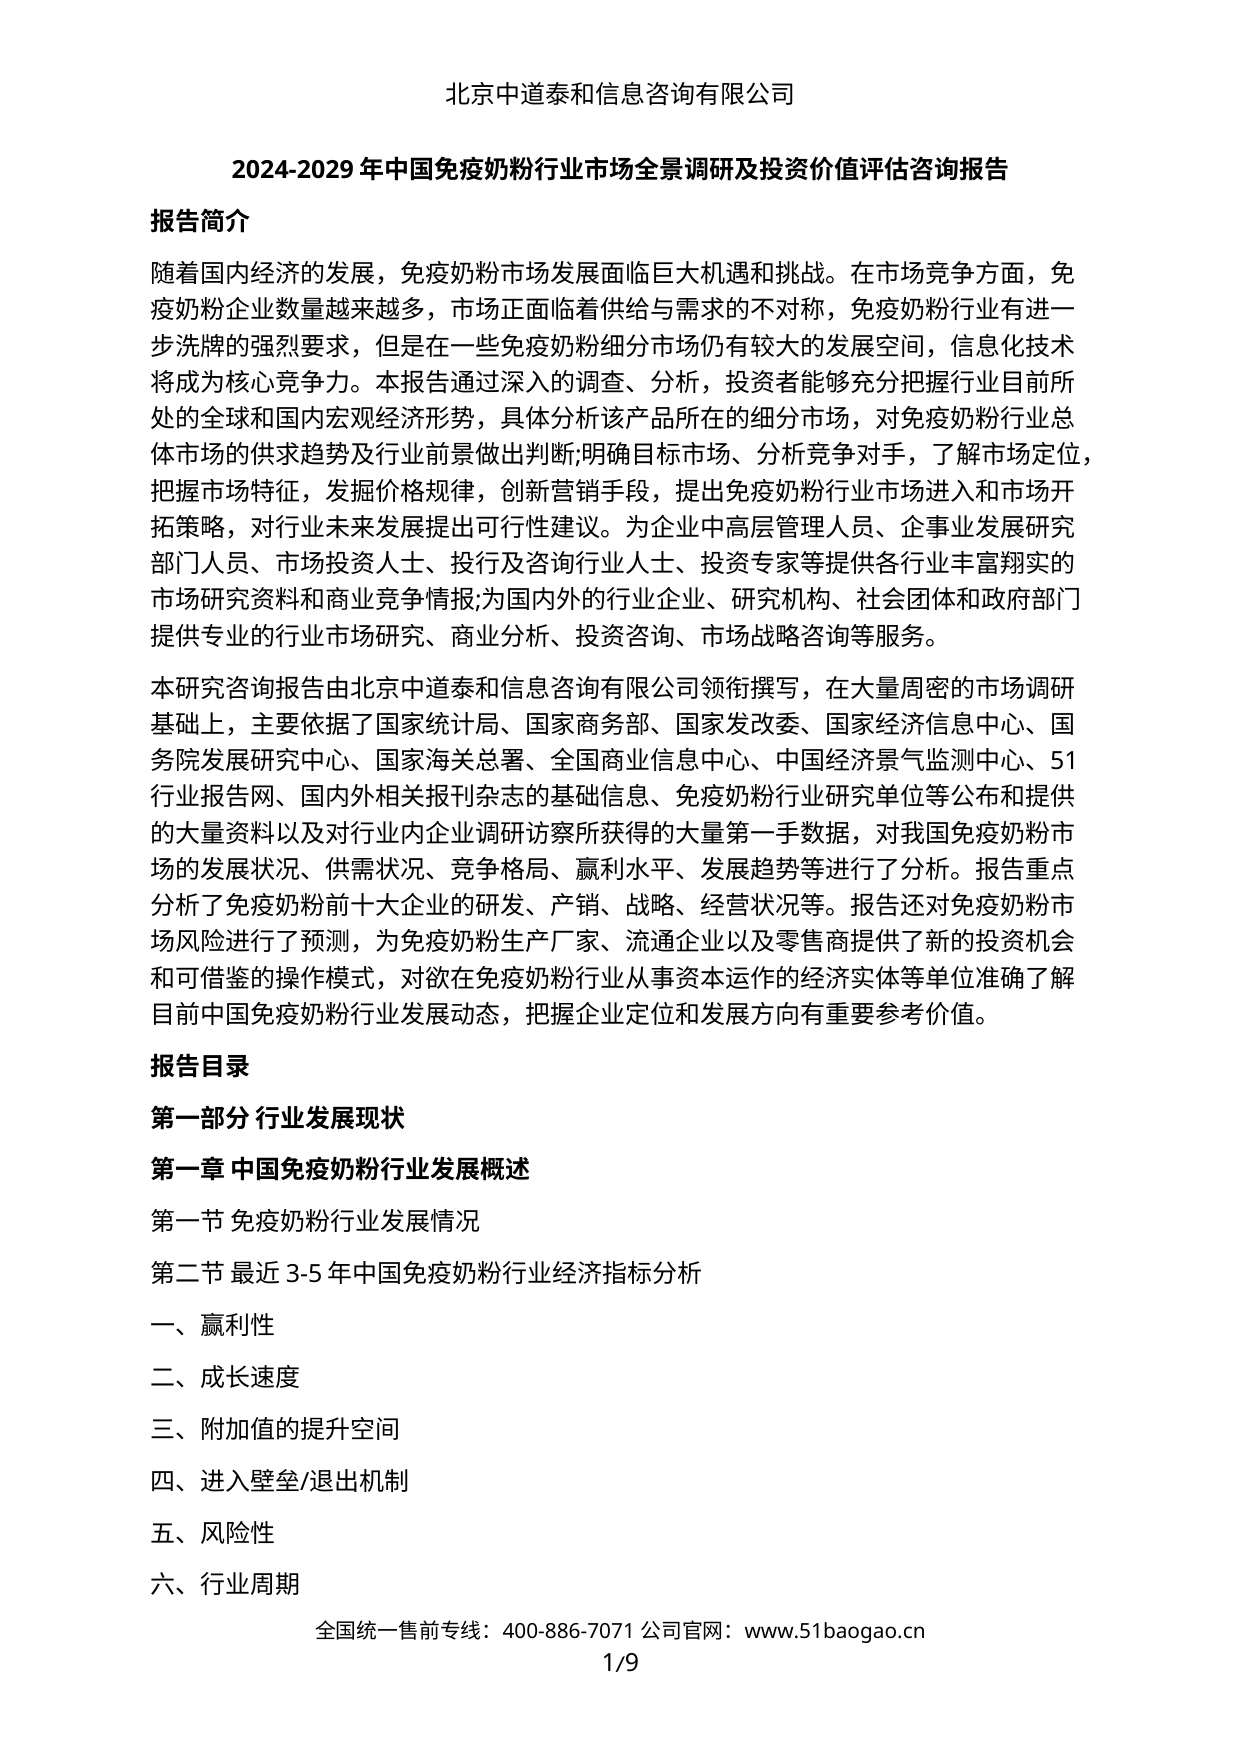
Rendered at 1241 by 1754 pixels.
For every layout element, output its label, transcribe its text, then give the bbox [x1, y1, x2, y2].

text 三、附加值的提升空间 [150, 1409, 1090, 1446]
text 报告目录 [150, 1046, 1090, 1082]
text 2024-2029年中国免疫奶粉行业市场全景调研及投资价值评估咨询报告 [150, 150, 1090, 186]
text 六、行业周期 [150, 1565, 1090, 1601]
text 第一节 免疫奶粉行业发展情况 [150, 1202, 1090, 1238]
text 五、风险性 [150, 1513, 1090, 1549]
text 四、进入壁垒/退出机制 [150, 1461, 1090, 1497]
text 第一部分 行业发展现状 [150, 1098, 1090, 1134]
text 第二节 最近3-5年中国免疫奶粉行业经济指标分析 [150, 1254, 1090, 1290]
text 随着国内经济的发展，免疫奶粉市场发展面临巨大机遇和挑战。在市场竞争方面，免疫奶粉企业数量越来越多，市场正面临着供给与需求的不对称，免疫奶粉行业有进一步洗牌的强烈要求，但是在一些免疫奶粉细分市场仍有较大的发展空间，信息化技术将成为核心竞争力。本报告通过深入的调查、分析，投资者能够充分把握行业目前所处的全球和国内宏观经济形势，具体分析该产品所在的细分市场，对免疫奶粉行业总体市场的供求趋势及行业前景做出判断;明确目标市场、分析竞争对手，了解市场定位，把握市场特征，发掘价格规律，创新营销手段，提出免疫奶粉行业市场进入和市场开拓策略，对行业未来发展提出可行性建议。为企业中高层管理人员、企事业发展研究部门人员、市场投资人士、投行及咨询行业人士、投资专家等提供各行业丰富翔实的市场研究资料和商业竞争情报;为国内外的行业企业、研究机构、社会团体和政府部门提供专业的行业市场研究、商业分析、投资咨询、市场战略咨询等服务。 [150, 254, 1090, 652]
text 第一章 中国免疫奶粉行业发展概述 [150, 1150, 1090, 1186]
text 本研究咨询报告由北京中道泰和信息咨询有限公司领衔撰写，在大量周密的市场调研基础上，主要依据了国家统计局、国家商务部、国家发改委、国家经济信息中心、国务院发展研究中心、国家海关总署、全国商业信息中心、中国经济景气监测中心、51行业报告网、国内外相关报刊杂志的基础信息、免疫奶粉行业研究单位等公布和提供的大量资料以及对行业内企业调研访察所获得的大量第一手数据，对我国免疫奶粉市场的发展状况、供需状况、竞争格局、赢利水平、发展趋势等进行了分析。报告重点分析了免疫奶粉前十大企业的研发、产销、战略、经营状况等。报告还对免疫奶粉市场风险进行了预测，为免疫奶粉生产厂家、流通企业以及零售商提供了新的投资机会和可借鉴的操作模式，对欲在免疫奶粉行业从事资本运作的经济实体等单位准确了解目前中国免疫奶粉行业发展动态，把握企业定位和发展方向有重要参考价值。 [150, 668, 1090, 1031]
text 一、赢利性 [150, 1306, 1090, 1342]
text 二、成长速度 [150, 1357, 1090, 1394]
text 报告简介 [150, 202, 1090, 238]
